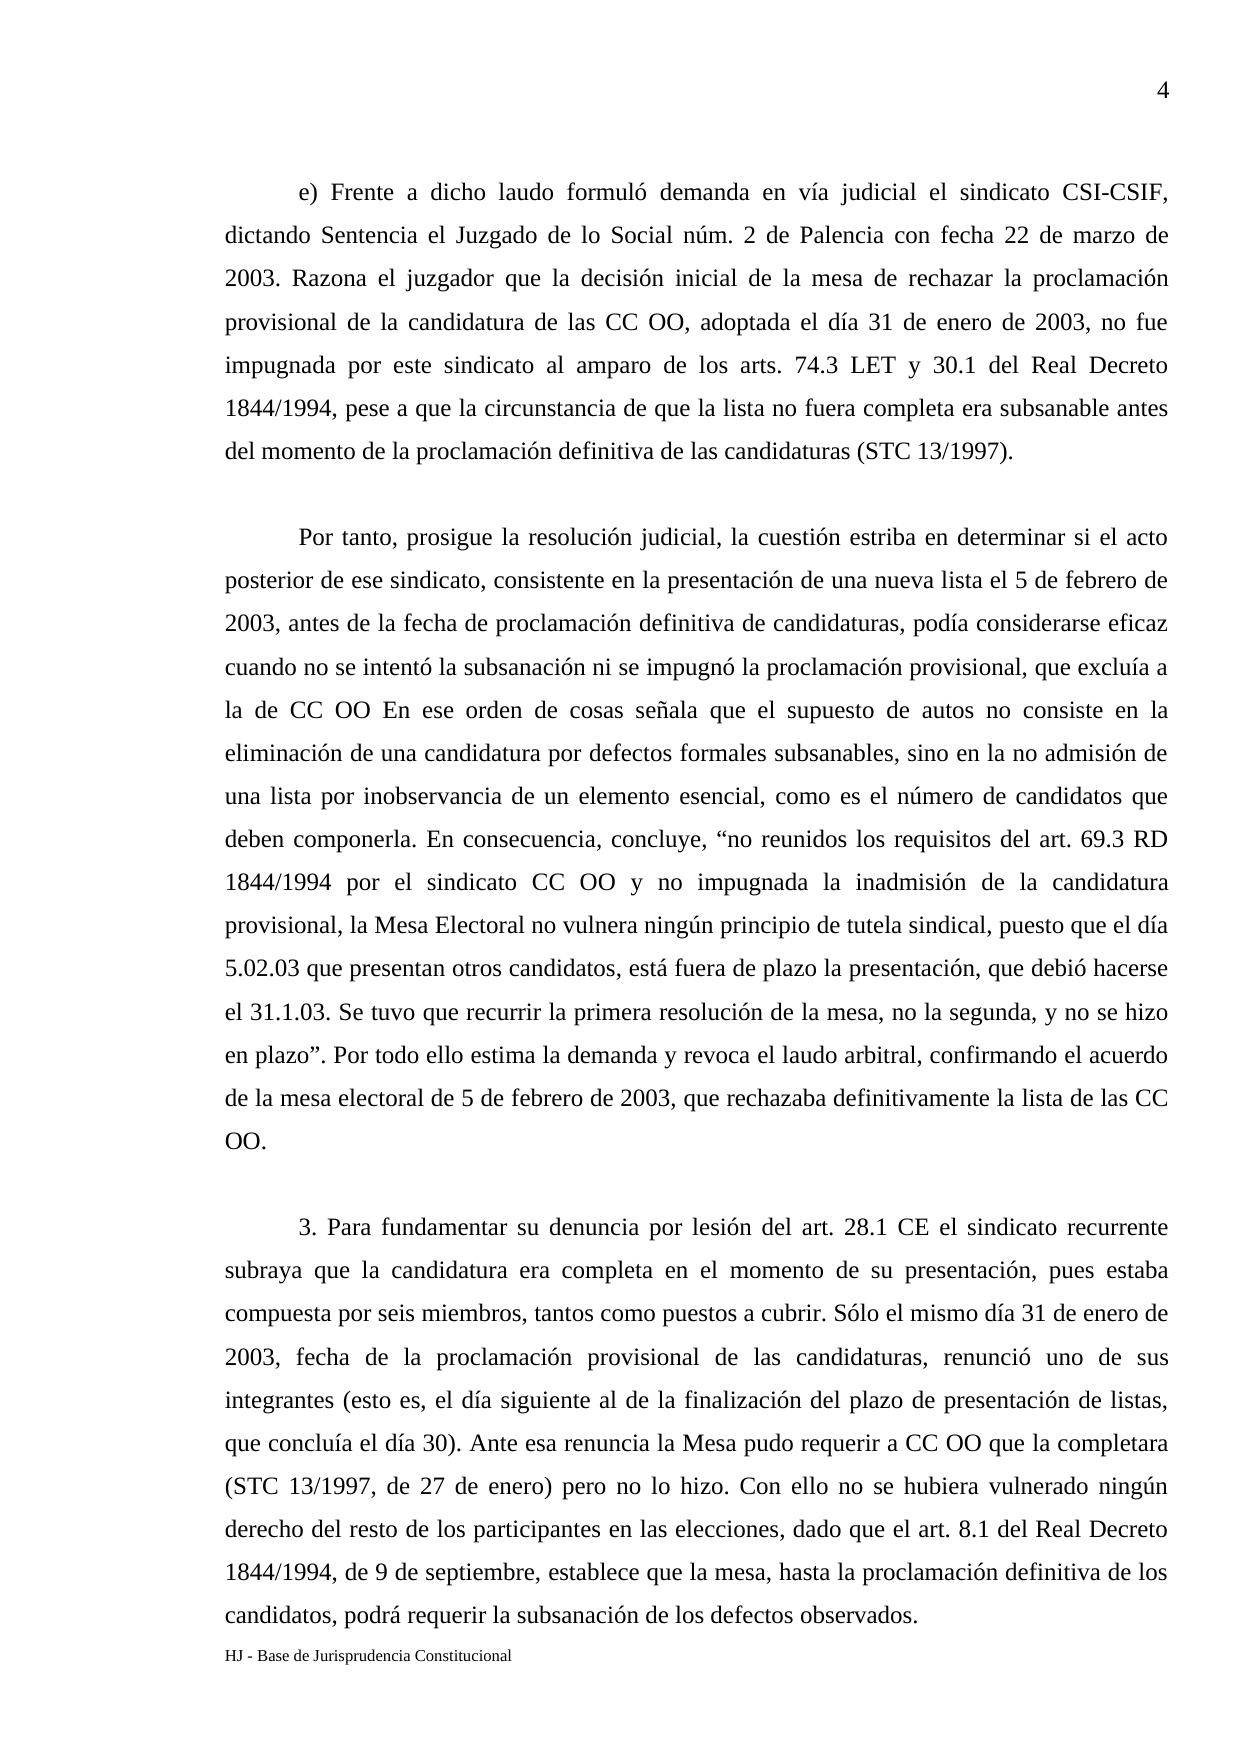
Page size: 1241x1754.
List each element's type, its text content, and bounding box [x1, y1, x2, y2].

text 3. Para fundamentar su denuncia por lesión del art. 28.1 CE el sindicato recurrente subraya que la candidatura era completa en el momento de su presentación, pues estaba compuesta por seis miembros, tantos como puestos a cubrir. Sólo el mismo día 31 de enero de 2003, fecha de la proclamación provisional de las candidaturas, renunció uno de sus integrantes (esto es, el día siguiente al de la finalización del plazo de presentación de listas, que concluía el día 30). Ante esa renuncia la Mesa pudo requerir a CC OO que la completara (STC 13/1997, de 27 de enero) pero no lo hizo. Con ello no se hubiera vulnerado ningún derecho del resto de los participantes en las elecciones, dado que el art. 8.1 del Real Decreto 1844/1994, de 9 de septiembre, establece que la mesa, hasta la proclamación definitiva de los candidatos, podrá requerir la subsanación de los defectos observados. [224, 1212, 1169, 1629]
text e) Frente a dicho laudo formuló demanda en vía judicial el sindicato CSI-CSIF, dictando Sentencia el Juzgado de lo Social núm. 2 de Palencia con fecha 22 de marzo de 2003. Razona el juzgador que la decisión inicial de la mesa de rechazar la proclamación provisional de la candidatura de las CC OO, adoptada el día 31 de enero de 2003, no fue impugnada por este sindicato al amparo de los arts. 74.3 LET y 30.1 del Real Decreto 1844/1994, pese a que la circunstancia de que la lista no fuera completa era subsanable antes del momento de la proclamación definitiva de las candidaturas (STC 13/1997). [224, 177, 1169, 465]
text Por tanto, prosigue la resolución judicial, la cuestión estriba en determinar si el acto posterior de ese sindicato, consistente en la presentación de una nueva lista el 5 de febrero de 2003, antes de la fecha de proclamación definitiva de candidaturas, podía considerarse eficaz cuando no se intentó la subsanación ni se impugnó la proclamación provisional, que excluía a la de CC OO En ese orden de cosas señala que el supuesto de autos no consiste en la eliminación de una candidatura por defectos formales subsanables, sino en la no admisión de una lista por inobservancia de un elemento esencial, como es el número de candidatos que deben componerla. En consecuencia, concluye, “no reunidos los requisitos del art. 69.3 RD 1844/1994 por el sindicato CC OO y no impugnada la inadmisión de la candidatura provisional, la Mesa Electoral no vulnera ningún principio de tutela sindical, puesto que el día 5.02.03 que presentan otros candidatos, está fuera de plazo la presentación, que debió hacerse el 31.1.03. Se tuvo que recurrir la primera resolución de la mesa, no la segunda, y no se hizo en plazo”. Por todo ello estima la demanda y revoca el laudo arbitral, confirmando el acuerdo de la mesa electoral de 5 de febrero de 2003, que rechazaba definitivamente la lista de las CC OO. [224, 522, 1169, 1155]
